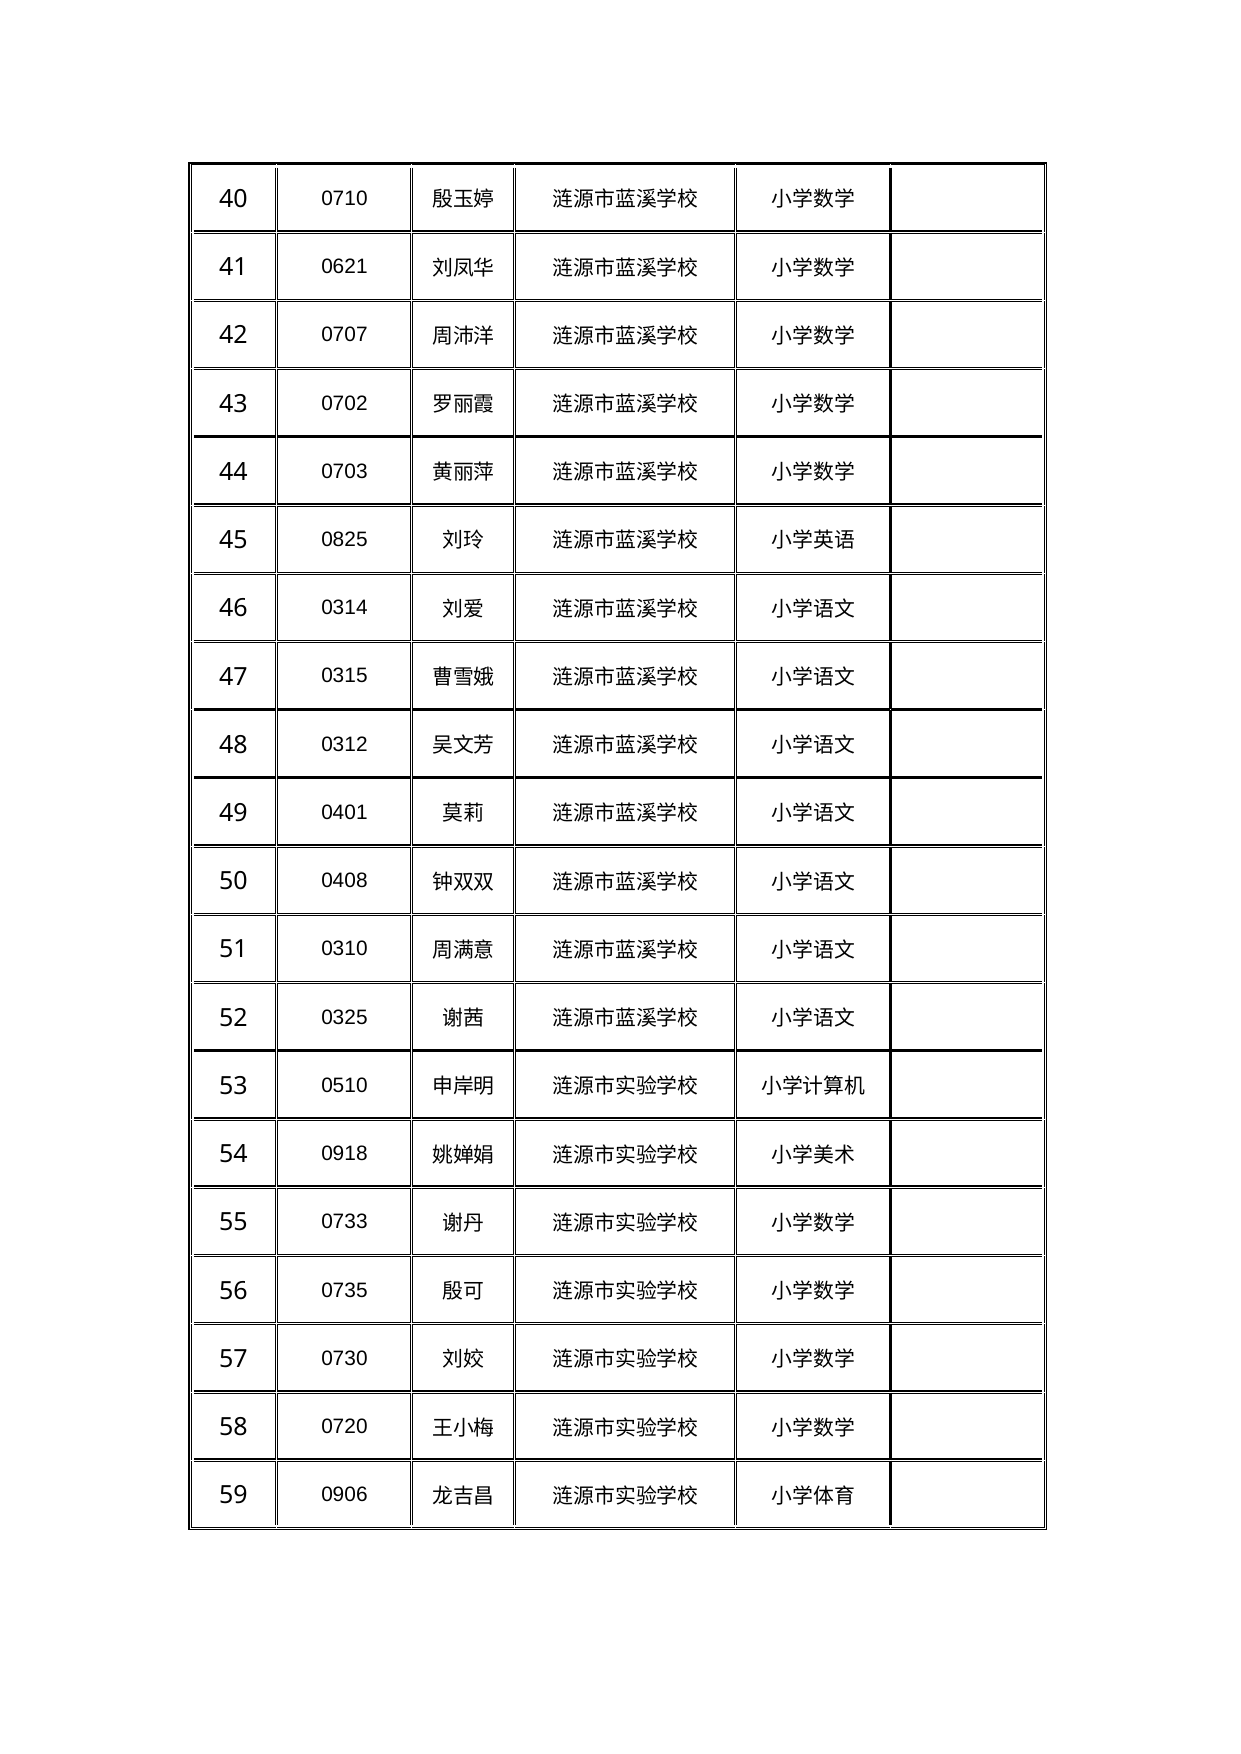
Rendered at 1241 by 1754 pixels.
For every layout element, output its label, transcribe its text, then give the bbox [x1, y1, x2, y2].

table_cell 申岸明 [413, 1052, 513, 1117]
table_cell 涟源市蓝溪学校 [516, 984, 734, 1049]
table_cell [890, 165, 1044, 230]
table_cell 0707 [278, 302, 410, 367]
table_cell 0825 [278, 507, 410, 571]
table_cell 0314 [278, 575, 410, 639]
table_cell [890, 1254, 1045, 1322]
table_cell 刘凤华 [413, 234, 513, 298]
table_cell 涟源市蓝溪学校 [516, 507, 734, 571]
table_cell 涟源市实验学校 [516, 1394, 734, 1458]
table_cell 吴文芳 [413, 711, 513, 776]
table_cell 小学数学 [737, 1394, 889, 1458]
table_cell 小学语文 [737, 575, 889, 639]
table_cell 0401 [278, 779, 410, 844]
table_cell [892, 776, 1044, 844]
table_cell 小学语文 [737, 848, 889, 912]
table_cell [892, 1185, 1044, 1254]
table_cell 0720 [278, 1394, 410, 1458]
table_cell 0408 [278, 848, 410, 912]
table_cell [892, 708, 1045, 776]
table_cell 涟源市蓝溪学校 [516, 779, 734, 844]
table_cell 王小梅 [413, 1394, 513, 1458]
table_cell 53 [192, 1049, 275, 1117]
table_cell 小学语文 [737, 984, 889, 1049]
table_cell 0918 [278, 1121, 410, 1185]
table_cell [890, 367, 1045, 435]
table_cell 罗丽霞 [413, 370, 513, 435]
table_cell 小学体育 [736, 1462, 890, 1527]
table_cell 45 [192, 503, 275, 571]
table_cell 涟源市蓝溪学校 [516, 643, 734, 708]
table_cell 涟源市实验学校 [516, 1325, 734, 1390]
table_cell 小学语文 [737, 711, 889, 776]
table_cell 曹雪娥 [413, 643, 513, 708]
table_cell 小学数学 [736, 165, 890, 230]
table_cell 谢丹 [413, 1189, 513, 1254]
table_cell 涟源市蓝溪学校 [515, 165, 736, 230]
table_cell 0621 [278, 234, 410, 298]
table_cell 57 [190, 1322, 277, 1390]
table_cell [890, 1458, 1044, 1527]
table_cell 0325 [278, 984, 410, 1049]
table_cell 小学数学 [737, 1189, 889, 1254]
table_cell 0310 [278, 916, 410, 981]
table_cell [892, 230, 1044, 298]
table_cell 小学美术 [737, 1121, 889, 1185]
table_cell 涟源市蓝溪学校 [516, 848, 734, 912]
table_cell 0312 [278, 711, 410, 776]
table_cell 0315 [278, 643, 410, 708]
table_cell 涟源市实验学校 [516, 1189, 734, 1254]
table_cell 52 [190, 981, 277, 1049]
table_cell 涟源市蓝溪学校 [516, 575, 734, 639]
table_cell 0710 [277, 165, 412, 230]
table_cell [892, 844, 1044, 912]
table_cell [890, 981, 1045, 1049]
table_cell 0702 [278, 370, 410, 435]
table_cell 0730 [278, 1325, 410, 1390]
table_cell 40 [192, 165, 277, 230]
table_cell 55 [192, 1185, 275, 1254]
table_cell [892, 435, 1044, 503]
table_cell 0733 [278, 1189, 410, 1254]
table_cell 周满意 [413, 916, 513, 981]
table_cell 50 [192, 844, 275, 912]
table_cell 47 [192, 640, 275, 708]
table_cell 涟源市蓝溪学校 [516, 438, 734, 503]
table_cell [892, 1117, 1044, 1185]
table_cell 涟源市蓝溪学校 [516, 711, 734, 776]
table_cell 小学数学 [737, 302, 889, 367]
table_cell 46 [192, 571, 275, 639]
table_cell 涟源市实验学校 [516, 1257, 734, 1322]
table_cell 44 [192, 435, 275, 503]
table_cell 涟源市蓝溪学校 [516, 370, 734, 435]
table_cell 刘爱 [413, 575, 513, 639]
table_cell [892, 299, 1044, 367]
table_cell 48 [190, 708, 275, 776]
table_cell [892, 1049, 1044, 1117]
table_cell 涟源市实验学校 [516, 1052, 734, 1117]
table_cell 黄丽萍 [413, 438, 513, 503]
table_cell 小学数学 [737, 234, 889, 298]
table_cell 谢茜 [413, 984, 513, 1049]
table_cell 49 [192, 776, 275, 844]
table_cell 小学数学 [737, 1257, 889, 1322]
table_cell 小学数学 [737, 370, 889, 435]
table_cell 小学英语 [737, 507, 889, 571]
table_cell 42 [192, 299, 275, 367]
table_cell 刘姣 [413, 1325, 513, 1390]
table_cell 刘玲 [413, 507, 513, 571]
table_cell 涟源市蓝溪学校 [516, 234, 734, 298]
table_cell 小学计算机 [737, 1052, 889, 1117]
table_cell 小学语文 [737, 916, 889, 981]
table_cell 43 [190, 367, 277, 435]
table_cell 51 [192, 913, 275, 981]
table_cell 0735 [278, 1257, 410, 1322]
table_cell 涟源市实验学校 [516, 1121, 734, 1185]
table_cell [892, 913, 1044, 981]
table_cell 涟源市蓝溪学校 [516, 916, 734, 981]
table_cell 涟源市蓝溪学校 [516, 302, 734, 367]
table_cell 0906 [277, 1462, 412, 1527]
table_cell 小学数学 [737, 438, 889, 503]
table_cell [892, 571, 1044, 639]
table_cell 56 [190, 1254, 277, 1322]
table_cell [892, 640, 1044, 708]
table_cell 姚婵娟 [413, 1121, 513, 1185]
table_cell 小学语文 [737, 779, 889, 844]
table_cell [890, 1322, 1045, 1390]
table_cell 59 [192, 1458, 277, 1527]
table_cell [892, 503, 1044, 571]
table_cell 涟源市实验学校 [515, 1462, 736, 1527]
table_cell [892, 1390, 1044, 1458]
table_cell 54 [192, 1117, 275, 1185]
table_cell 0703 [278, 438, 410, 503]
table_cell 龙吉昌 [412, 1462, 515, 1527]
table_cell 殷可 [413, 1257, 513, 1322]
table_cell 小学语文 [737, 643, 889, 708]
table_cell 殷玉婷 [412, 165, 515, 230]
table_cell 周沛洋 [413, 302, 513, 367]
table_cell 41 [192, 230, 275, 298]
table_cell 0510 [278, 1052, 410, 1117]
table_cell 钟双双 [413, 848, 513, 912]
table_cell 58 [192, 1390, 275, 1458]
table_cell 小学数学 [737, 1325, 889, 1390]
table_cell 莫莉 [413, 779, 513, 844]
